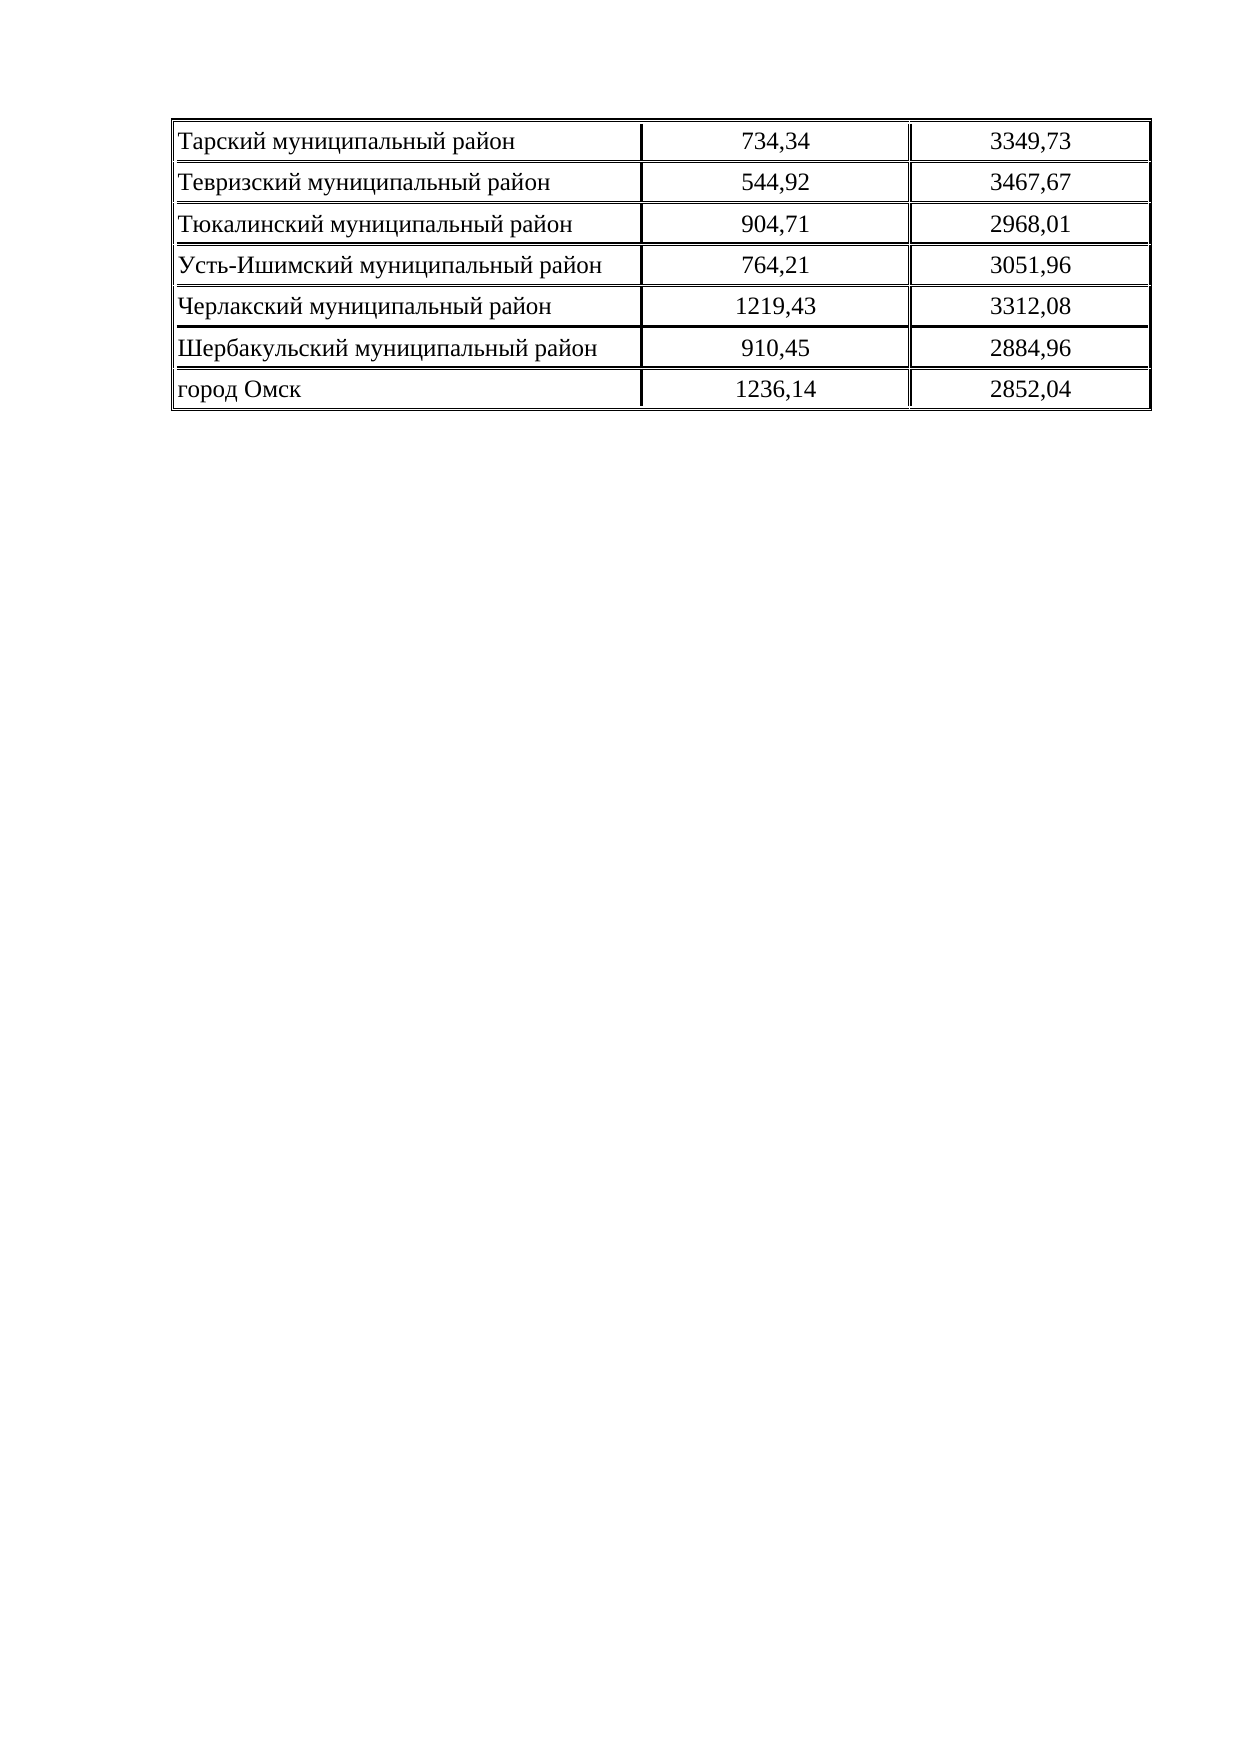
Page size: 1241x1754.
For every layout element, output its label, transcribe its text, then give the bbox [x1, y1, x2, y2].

table_cell Тевризский муниципальный район [174, 160, 640, 201]
table_cell 904,71 [643, 204, 908, 242]
table_cell 544,92 [643, 163, 908, 201]
table_cell 1236,14 [641, 366, 910, 408]
table_cell 910,45 [643, 328, 908, 366]
table_cell 2852,04 [910, 366, 1150, 408]
table_cell 3312,08 [912, 284, 1150, 325]
table_cell 3051,96 [912, 242, 1150, 283]
table_cell 734,34 [641, 120, 910, 159]
table_cell 3467,67 [912, 160, 1150, 201]
table_cell 1219,43 [643, 287, 908, 325]
table_cell Усть-Ишимский муниципальный район [174, 242, 640, 283]
table_cell Тюкалинский муниципальный район [173, 201, 641, 242]
table_cell Шербакульский муниципальный район [174, 325, 640, 366]
table_cell Тарский муниципальный район [174, 122, 641, 159]
table_cell 3349,73 [910, 122, 1149, 159]
table_cell Черлакский муниципальный район [174, 284, 640, 325]
table_cell 764,21 [643, 246, 908, 283]
table_cell город Омск [174, 366, 641, 408]
table_cell 2884,96 [912, 325, 1149, 366]
table_cell 2968,01 [910, 201, 1151, 242]
